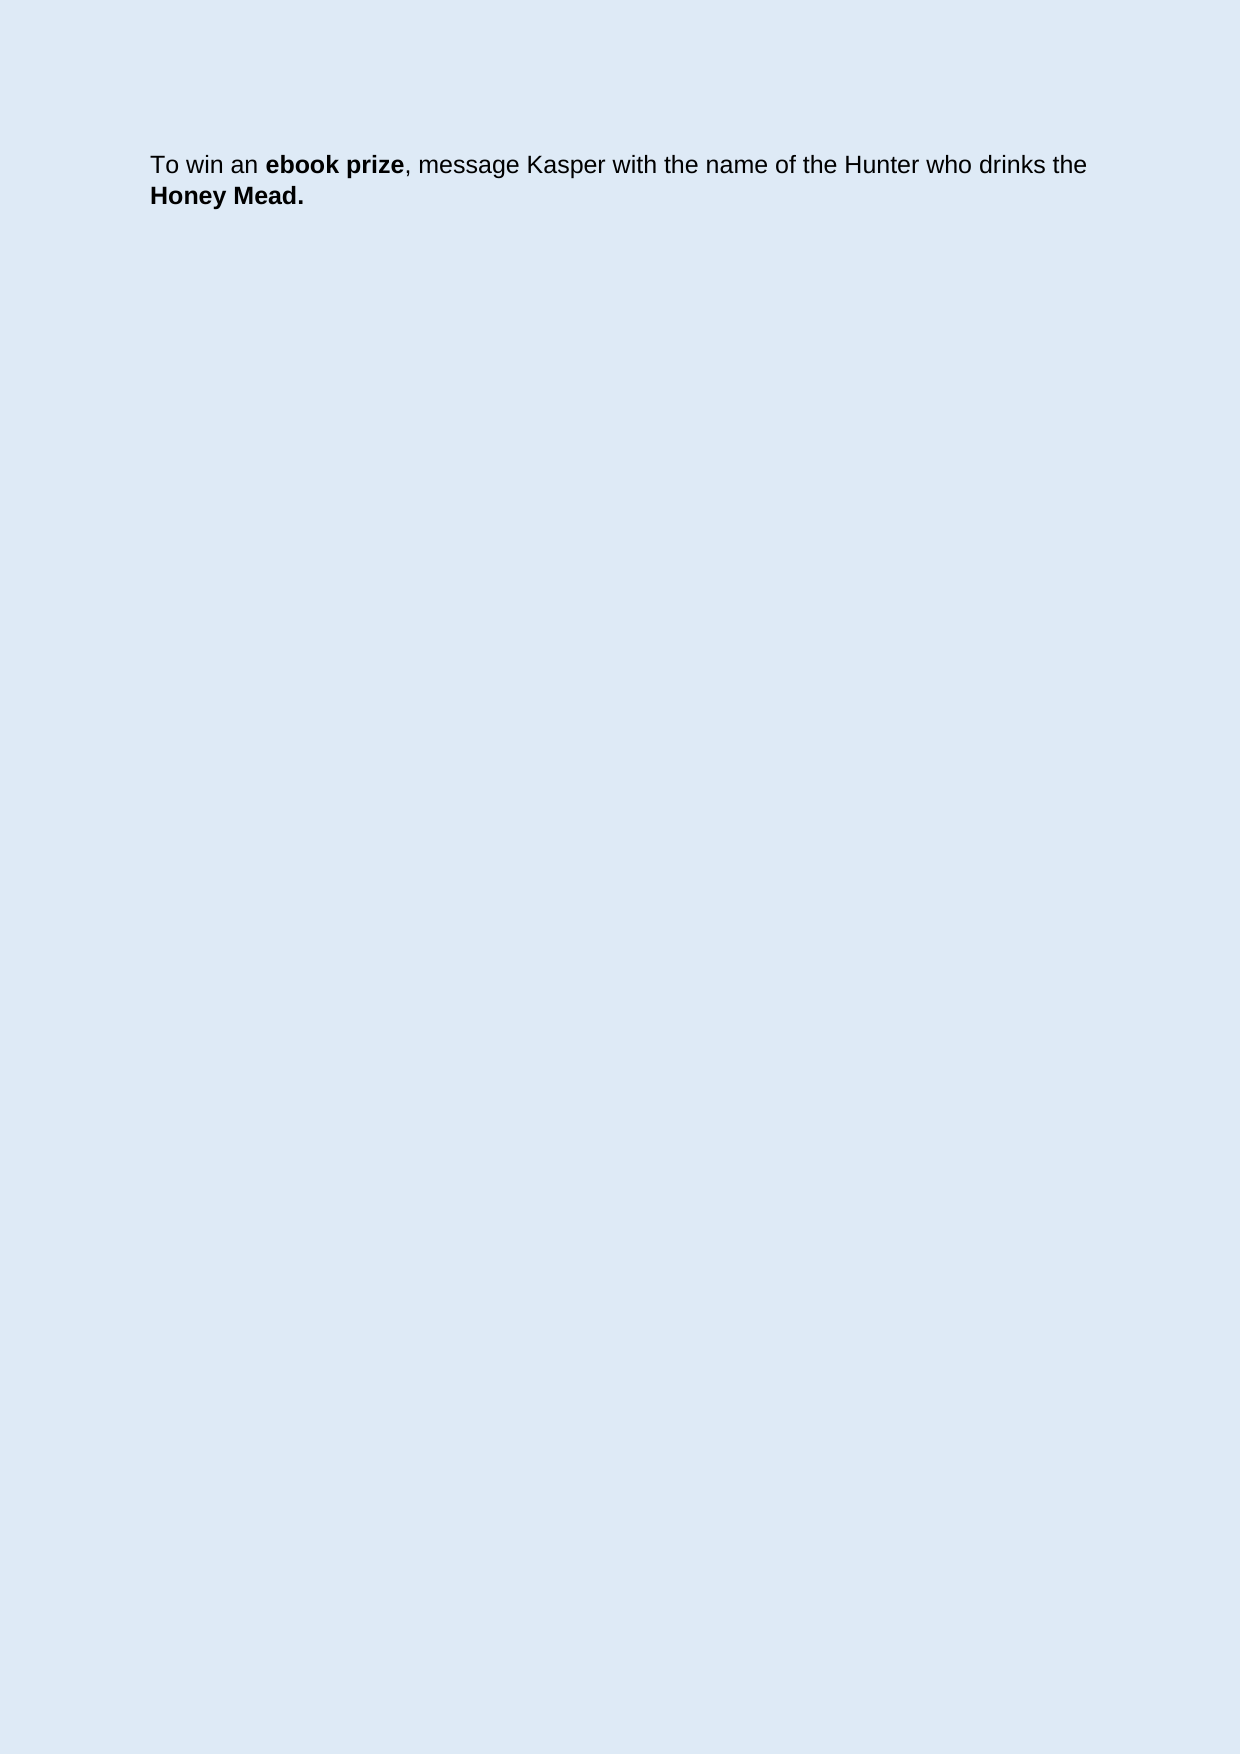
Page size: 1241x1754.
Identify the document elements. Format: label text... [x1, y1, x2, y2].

text To win an ebook prize, message Kasper with the name of the Hunter who drinks the Honey Mead. [150, 150, 1090, 210]
